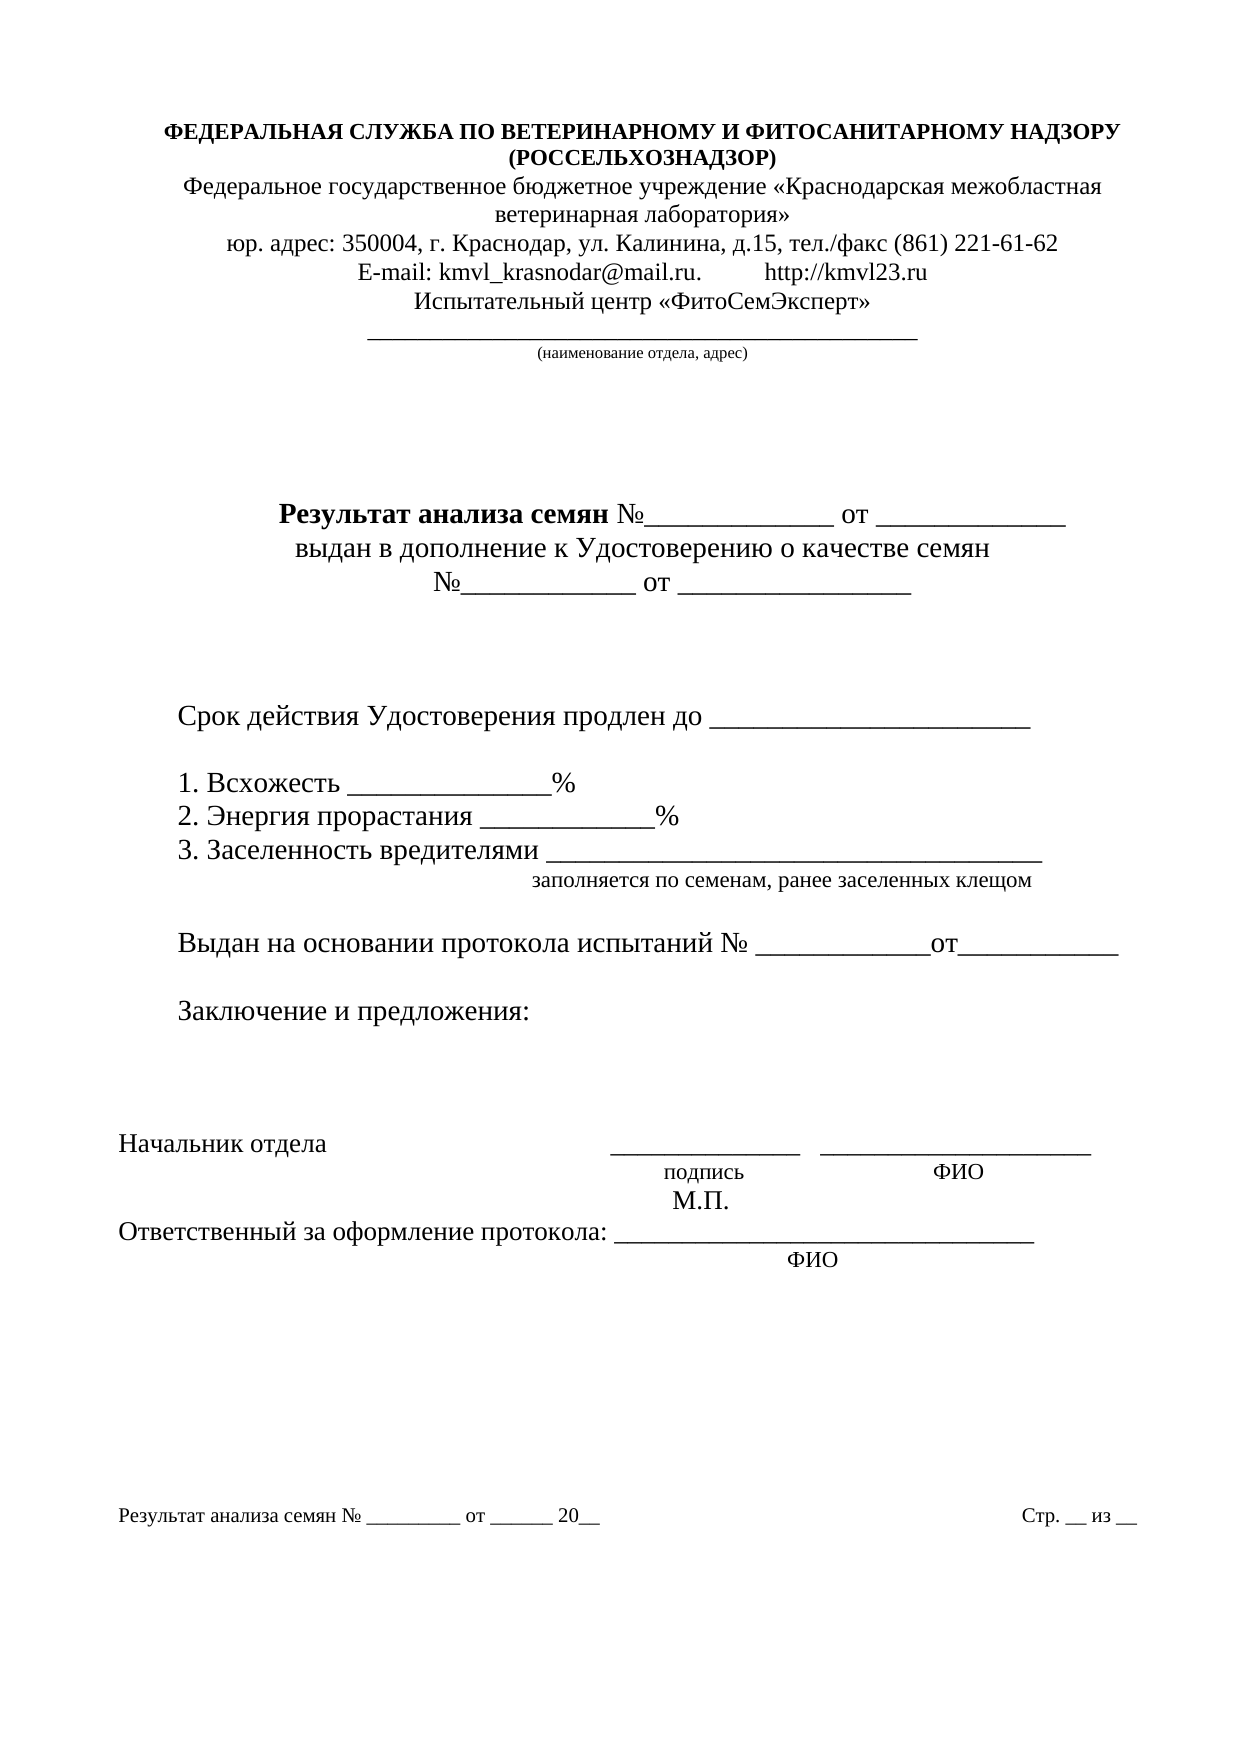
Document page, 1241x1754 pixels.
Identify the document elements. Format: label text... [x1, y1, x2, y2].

text Федеральное государственное бюджетное учреждение «Краснодарская межобластная ветеринарная лаборатория» [118, 171, 1167, 228]
text подпись ФИО [118, 1158, 1167, 1184]
text ФЕДЕРАЛЬНАЯ СЛУЖБА ПО ВЕТЕРИНАРНОМУ И ФИТОСАНИТАРНОМУ НАДЗОРУ [118, 118, 1167, 144]
text (РОССЕЛЬХОЗНАДЗОР) [118, 144, 1167, 171]
text ____________________________________________ [118, 314, 1167, 343]
text заполняется по семенам, ранее заселенных клещом [133, 866, 1167, 892]
text 2. Энергия прорастания ____________% [133, 798, 1167, 832]
text ФИО [118, 1247, 1167, 1273]
text Заключение и предложения: [133, 993, 1167, 1026]
text Выдан на основании протокола испытаний № ____________от___________ [118, 926, 1167, 959]
text юр. адрес: 350004, г. Краснодар, ул. Калинина, д.15, тел./факс (861) 221-61-62 [118, 228, 1167, 257]
text 3. Заселенность вредителями __________________________________ [133, 832, 1167, 866]
text Результат анализа семян № _________ от ______ 20__ Стр. __ из __ [118, 1503, 1167, 1527]
text Ответственный за оформление протокола: _______________________________ [118, 1215, 1167, 1247]
text (наименование отдела, адрес) [118, 343, 1167, 362]
text Испытательный центр «ФитоСемЭксперт» [118, 286, 1167, 314]
text Начальник отдела ______________ ____________________ [118, 1127, 1167, 1158]
text E-mail: kmvl_krasnodar@mail.ru. http://kmvl23.ru [118, 257, 1167, 286]
text №____________ от ________________ [133, 564, 1167, 597]
text Результат анализа семян №_____________ от _____________ [133, 497, 1167, 530]
text 1. Всхожесть ______________% [133, 765, 1167, 798]
text выдан в дополнение к Удостоверению о качестве семян [118, 530, 1167, 564]
text М.П. [118, 1184, 1167, 1215]
text Срок действия Удостоверения продлен до ______________________ [133, 698, 1167, 731]
